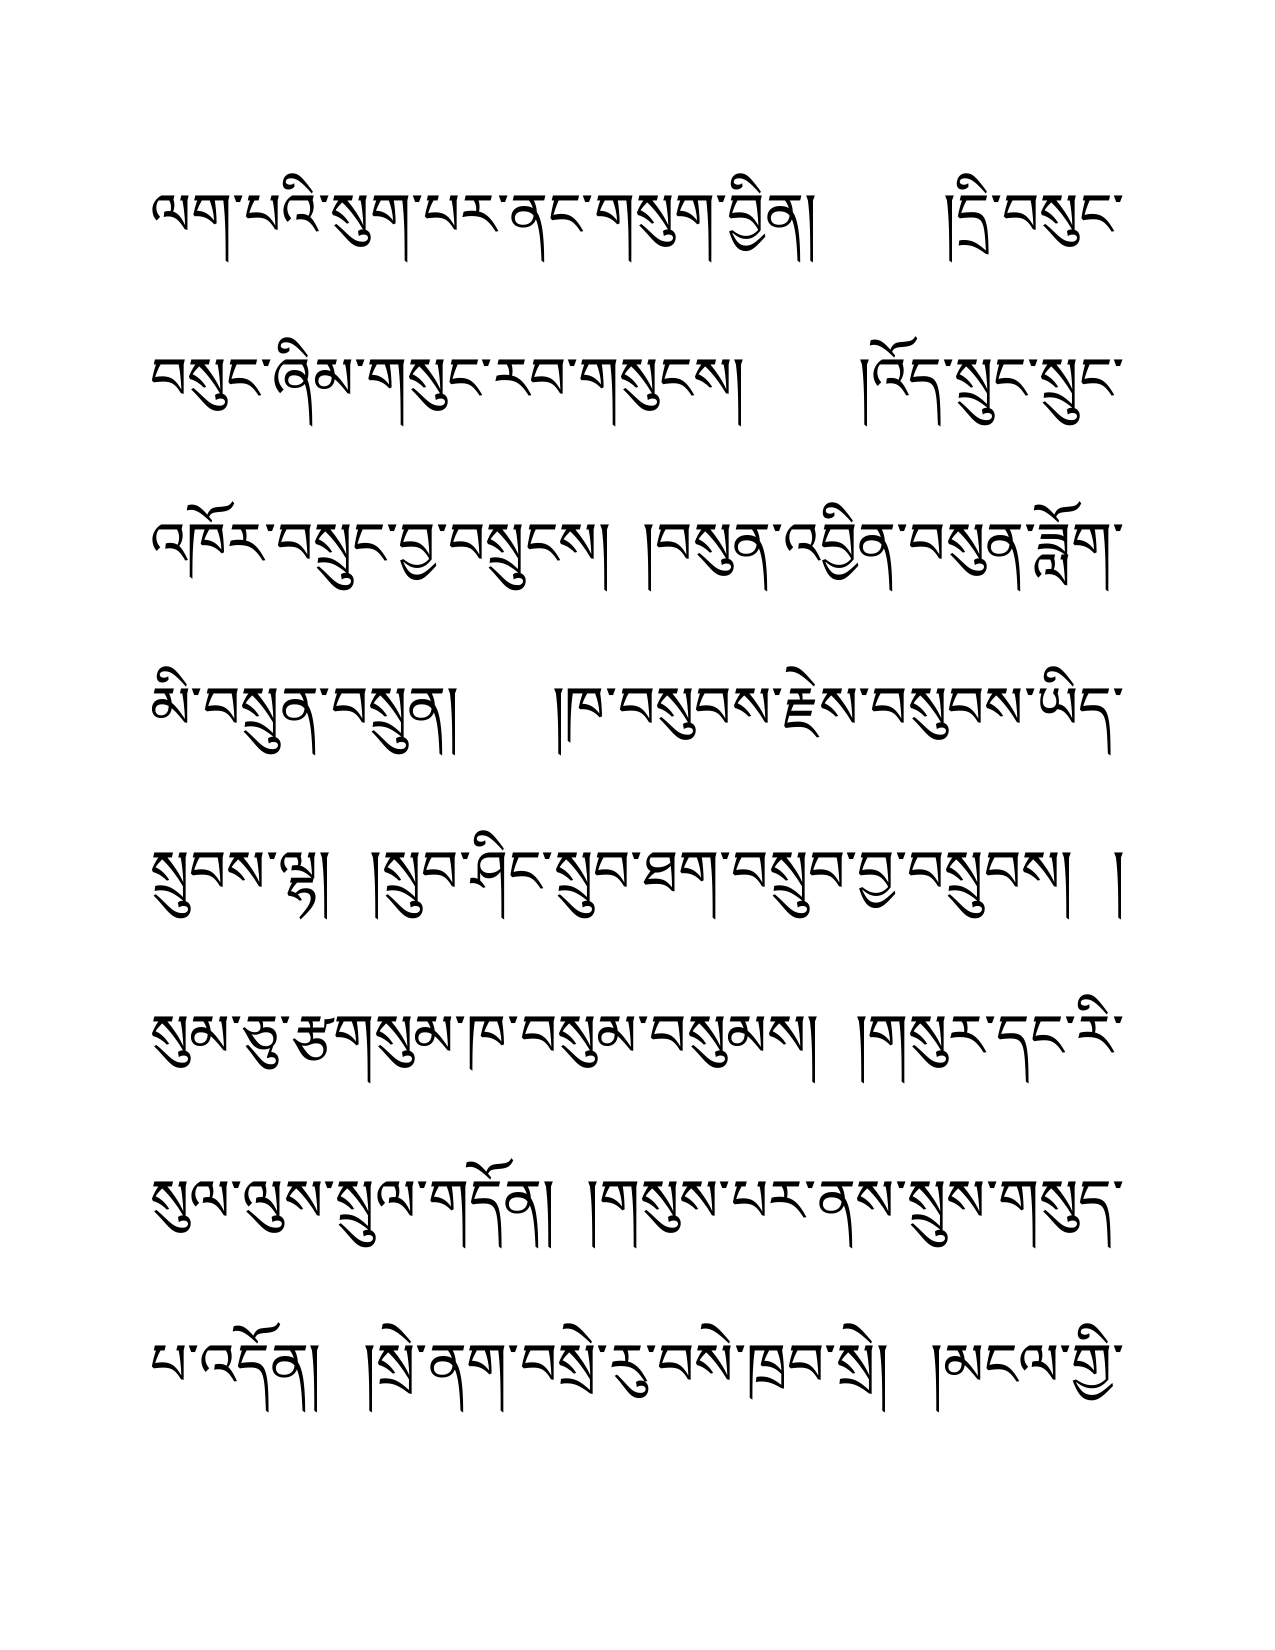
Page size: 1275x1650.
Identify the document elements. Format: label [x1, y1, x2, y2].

text [150, 150, 1125, 1464]
